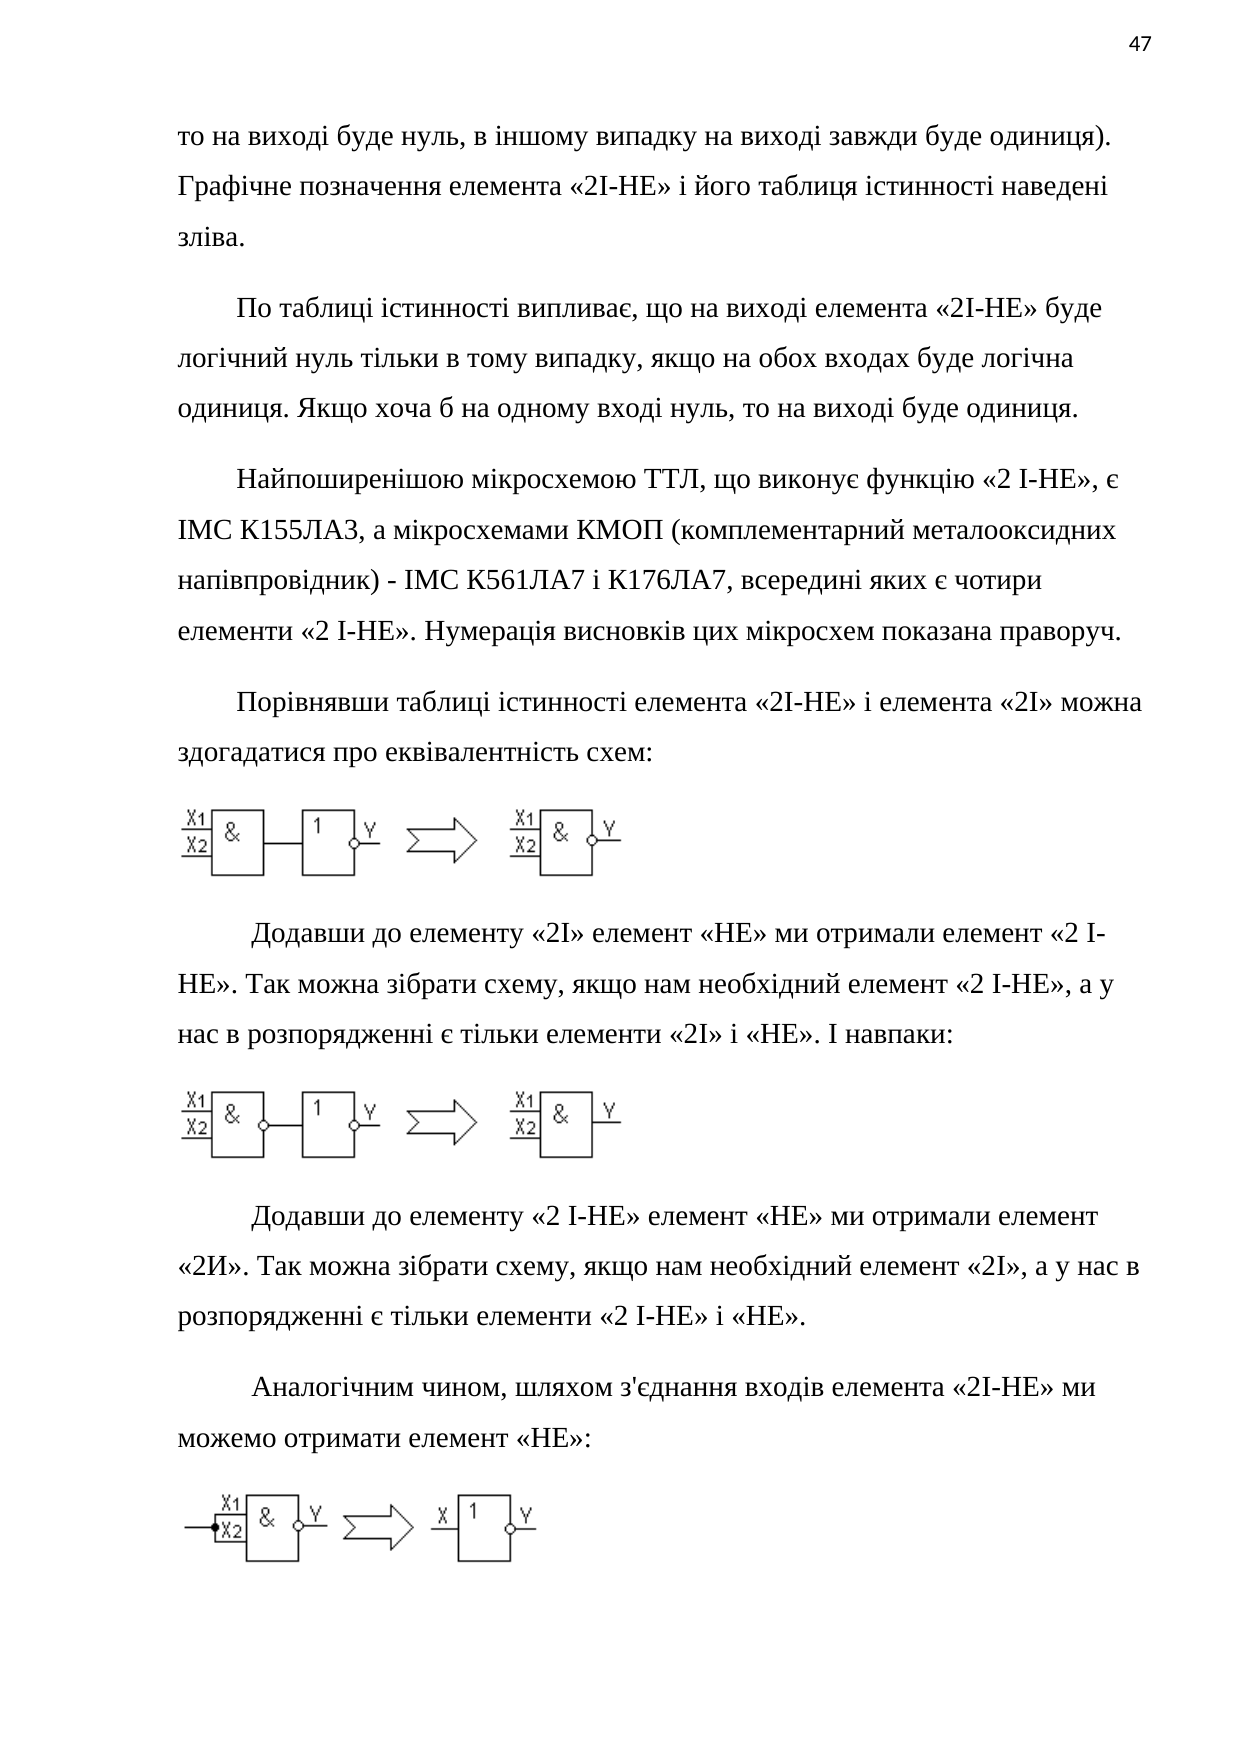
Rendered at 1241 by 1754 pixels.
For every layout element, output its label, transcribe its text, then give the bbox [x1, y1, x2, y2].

text Порівнявши таблиці істинності елемента «2І-НЕ» і елемента «2І» можна здогадатися про еквівалентність схем: [177, 684, 1152, 768]
text Додавши до елементу «2І» елемент «НЕ» ми отримали елемент «2 І-НЕ». Так можна зібрати схему, якщо нам необхідний елемент «2 І-НЕ», а у нас в розпорядженні є тільки елементи «2І» і «НЕ». І навпаки: [177, 916, 1152, 1050]
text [177, 118, 1152, 252]
picture [177, 1491, 548, 1567]
picture [177, 1087, 650, 1163]
picture [177, 805, 650, 881]
text Аналогічним чином, шляхом з'єднання входів елемента «2І-НЕ» ми можемо отримати елемент «НЕ»: [177, 1369, 1152, 1453]
text Найпоширенішою мікросхемою ТТЛ, що виконує функцію «2 І-НЕ», є ІМС К155ЛА3, а мікросхемами КМОП (комплементарний металооксидних напівпровідник) - ІМС К561ЛА7 і К176ЛА7, всередині яких є чотири елементи «2 І-НЕ». Нумерація висновків цих мікросхем показана праворуч. [177, 462, 1152, 646]
text Додавши до елементу «2 І-НЕ» елемент «НЕ» ми отримали елемент «2И». Так можна зібрати схему, якщо нам необхідний елемент «2І», а у нас в розпорядженні є тільки елементи «2 І-НЕ» і «НЕ». [177, 1198, 1152, 1332]
text По таблиці істинності випливає, що на виході елемента «2І-НЕ» буде логічний нуль тільки в тому випадку, якщо на обох входах буде логічна одиниця. Якщо хоча б на одному вході нуль, то на виході буде одиниця. [177, 290, 1152, 424]
